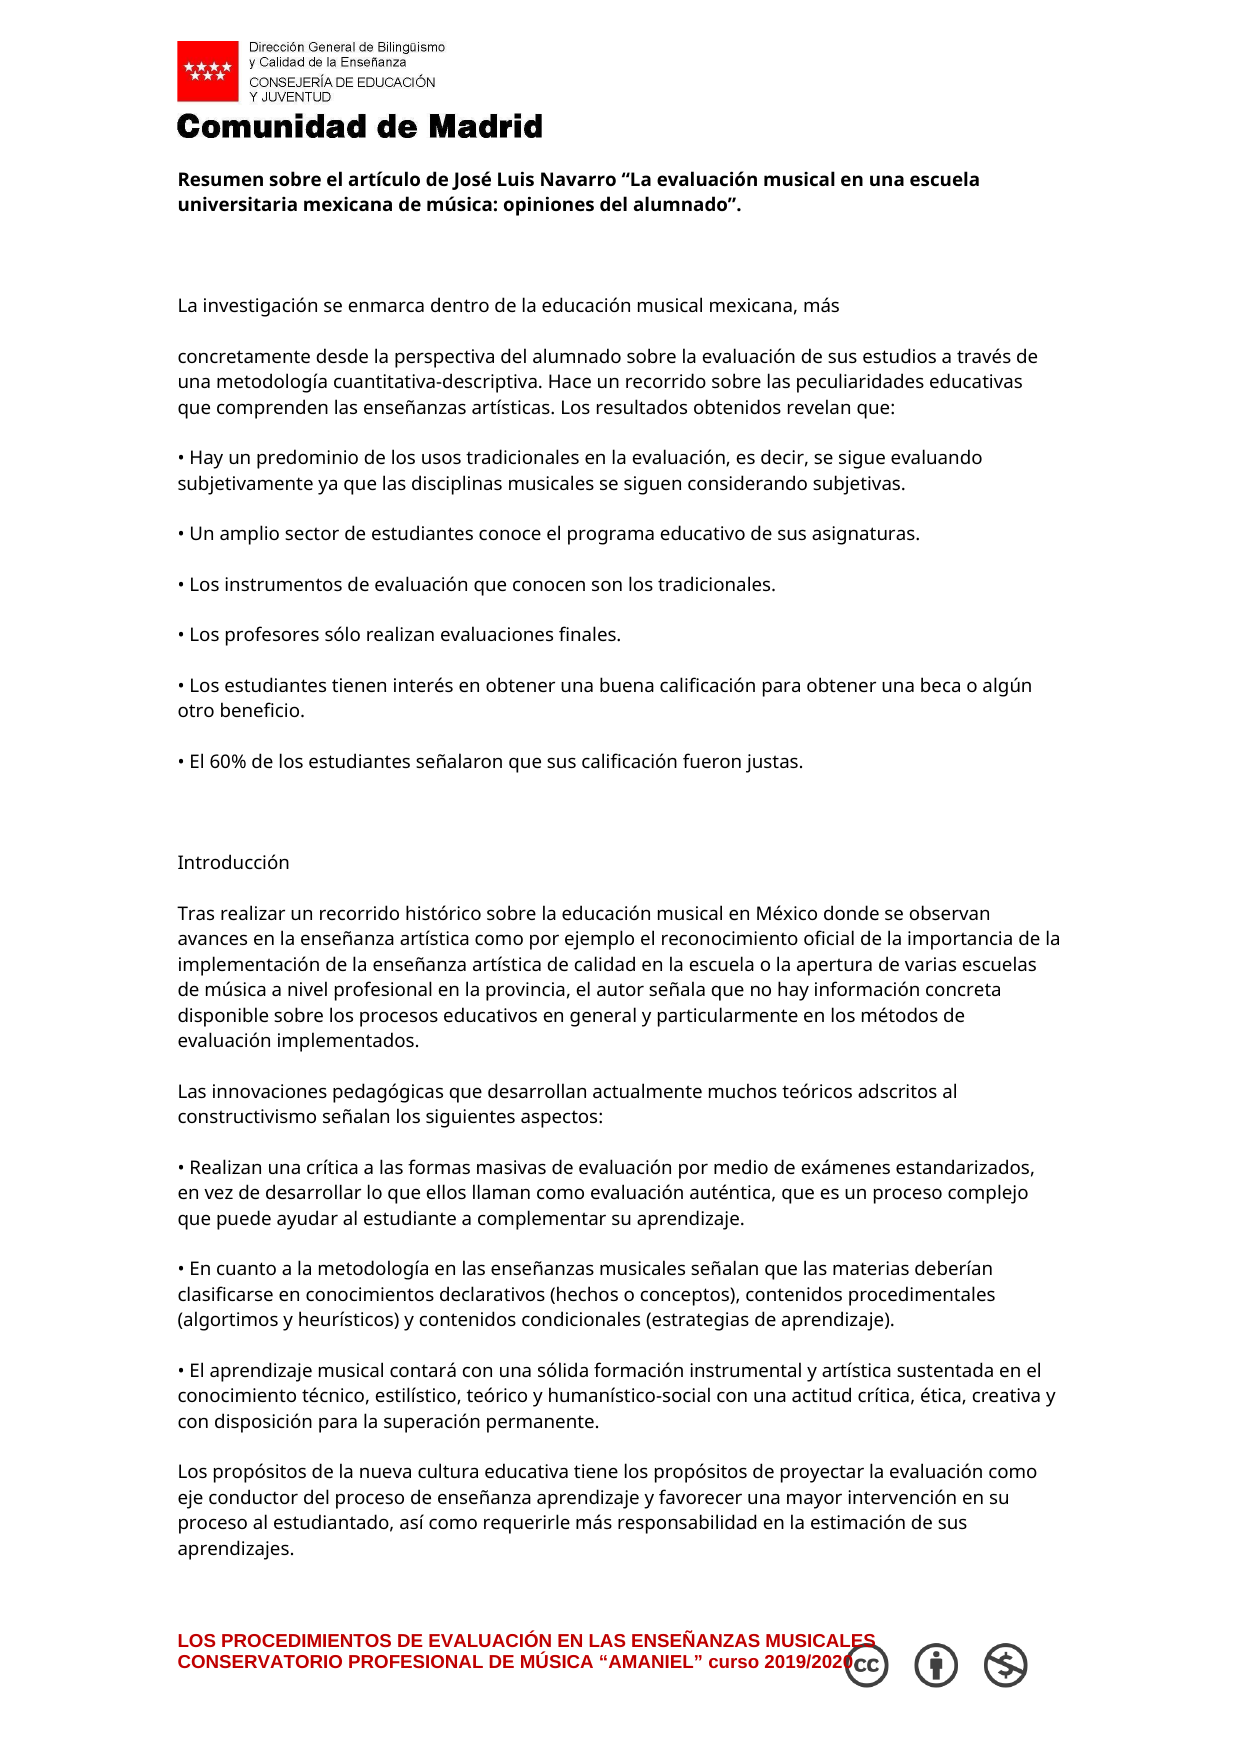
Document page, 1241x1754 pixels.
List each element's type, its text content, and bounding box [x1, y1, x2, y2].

text Introducción [177, 849, 1061, 875]
picture [177, 41, 542, 138]
text Resumen sobre el artículo de José Luis Navarro “La evaluación musical en una escuela universitaria mexicana de música: opiniones del alumnado”. [177, 166, 1063, 217]
picture [812, 1629, 1063, 1701]
picture [812, 1657, 818, 1665]
text Las innovaciones pedagógicas que desarrollan actualmente muchos teóricos adscritos al constructivismo señalan los siguientes aspectos: [177, 1078, 1061, 1129]
text • Los estudiantes tienen interés en obtener una buena calificación para obtener una beca o algún otro beneficio. [177, 672, 1061, 723]
text concretamente desde la perspectiva del alumnado sobre la evaluación de sus estudios a través de una metodología cuantitativa-descriptiva. Hace un recorrido sobre las peculiaridades educativas que comprenden las enseñanzas artísticas. Los resultados obtenidos revelan que: [177, 343, 1061, 419]
text • Los instrumentos de evaluación que conocen son los tradicionales. [177, 571, 1061, 597]
text • El aprendizaje musical contará con una sólida formación instrumental y artística sustentada en el conocimiento técnico, estilístico, teórico y humanístico-social con una actitud crítica, ética, creativa y con disposición para la superación permanente. [177, 1357, 1061, 1434]
text • Los profesores sólo realizan evaluaciones finales. [177, 622, 1061, 647]
text • En cuanto a la metodología en las enseñanzas musicales señalan que las materias deberían clasificarse en conocimientos declarativos (hechos o conceptos), contenidos procedimentales (algortimos y heurísticos) y contenidos condicionales (estrategias de aprendizaje). [177, 1256, 1061, 1332]
text • Realizan una crítica a las formas masivas de evaluación por medio de exámenes estandarizados, en vez de desarrollar lo que ellos llaman como evaluación auténtica, que es un proceso complejo que puede ayudar al estudiante a complementar su aprendizaje. [177, 1154, 1061, 1231]
text • Un amplio sector de estudiantes conoce el programa educativo de sus asignaturas. [177, 521, 1061, 546]
text • El 60% de los estudiantes señalaron que sus calificación fueron justas. [177, 748, 1061, 774]
text La investigación se enmarca dentro de la educación musical mexicana, más [177, 292, 1061, 318]
text Los propósitos de la nueva cultura educativa tiene los propósitos de proyectar la evaluación como eje conductor del proceso de enseñanza aprendizaje y favorecer una mayor intervención en su proceso al estudiantado, así como requerirle más responsabilidad en la estimación de sus aprendizajes. [177, 1459, 1061, 1561]
text Tras realizar un recorrido histórico sobre la educación musical en México donde se observan avances en la enseñanza artística como por ejemplo el reconocimiento oficial de la importancia de la implementación de la enseñanza artística de calidad en la escuela o la apertura de varias escuelas de música a nivel profesional en la provincia, el autor señala que no hay información concreta disponible sobre los procesos educativos en general y particularmente en los métodos de evaluación implementados. [177, 900, 1061, 1053]
text • Hay un predominio de los usos tradicionales en la evaluación, es decir, se sigue evaluando subjetivamente ya que las disciplinas musicales se siguen considerando subjetivas. [177, 444, 1061, 496]
